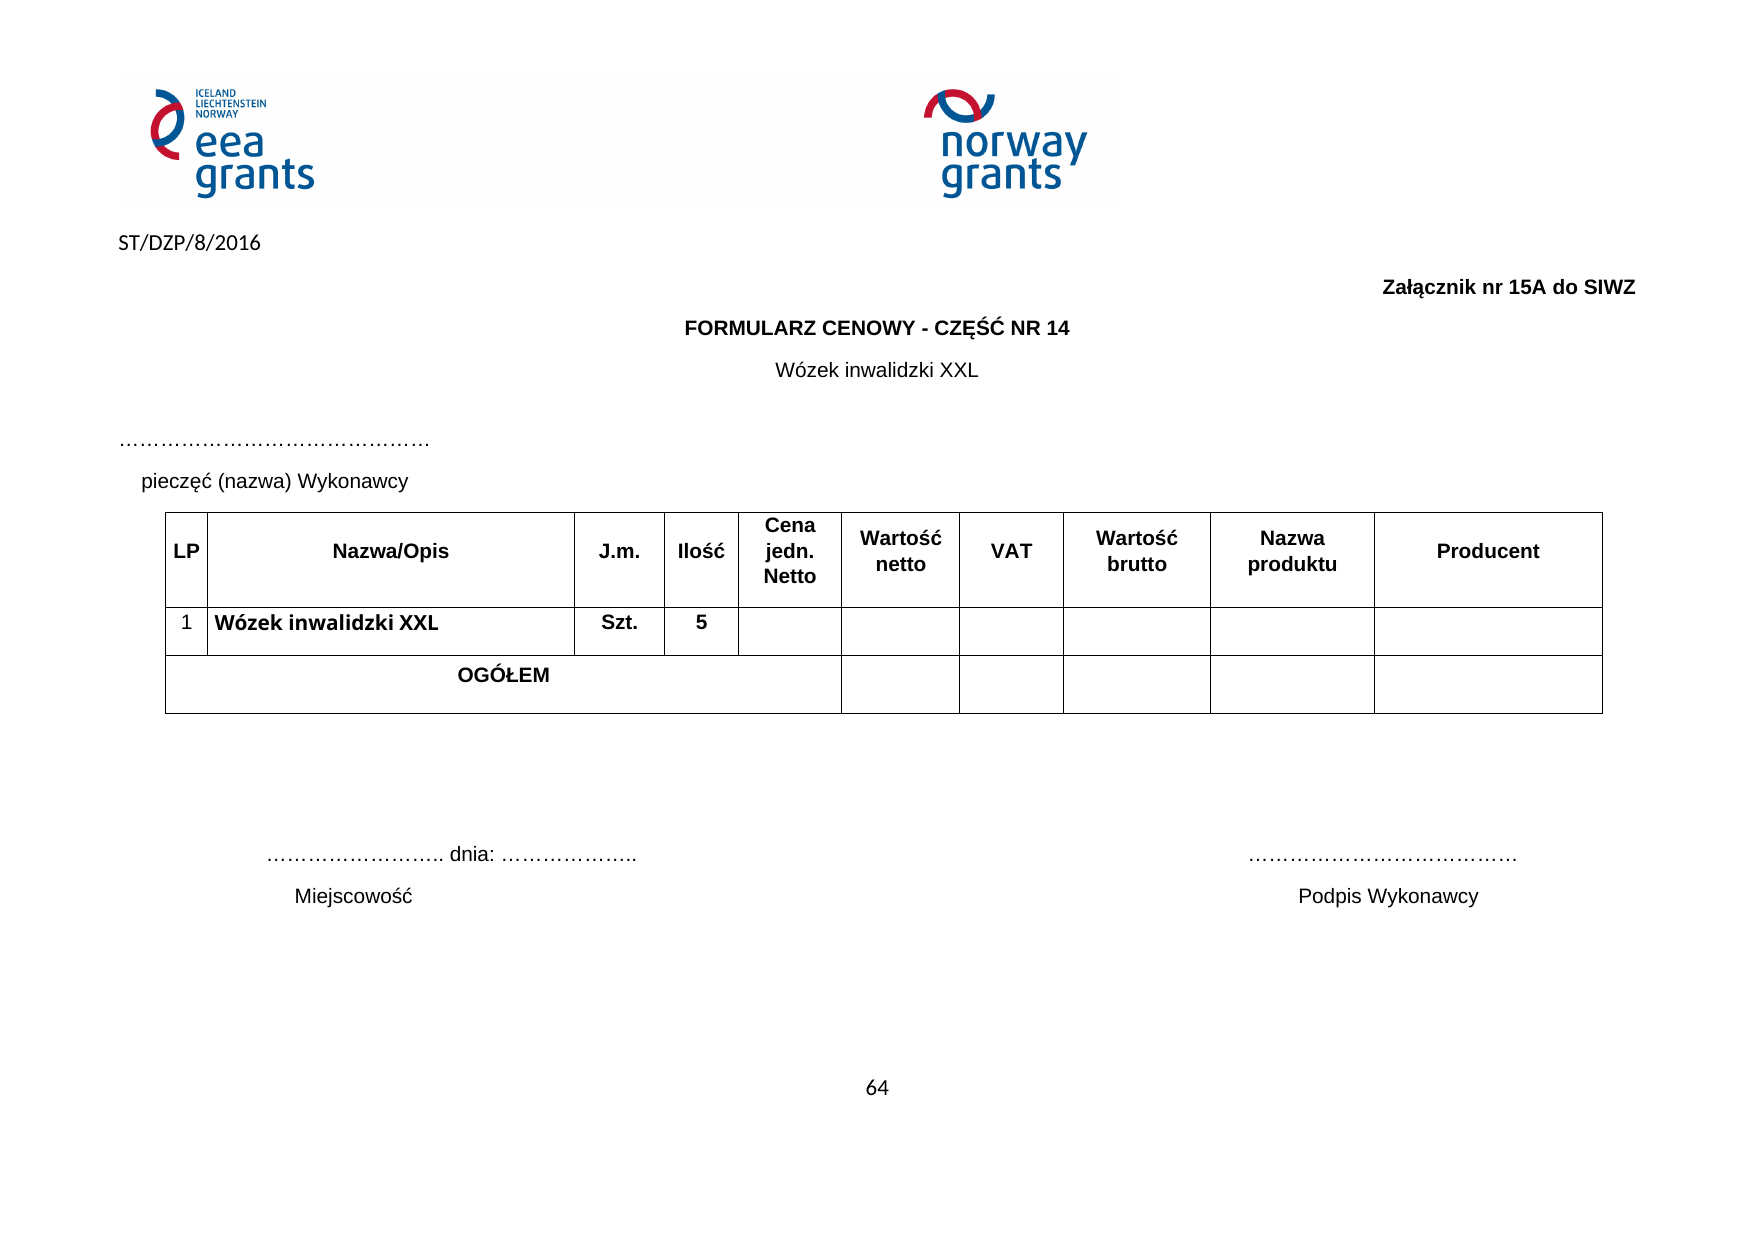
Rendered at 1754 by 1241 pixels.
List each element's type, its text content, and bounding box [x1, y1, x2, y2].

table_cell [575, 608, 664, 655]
text Miejscowość Podpis Wykonawcy [118, 884, 1636, 908]
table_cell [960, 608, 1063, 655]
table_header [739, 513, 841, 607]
text Załącznik nr 15A do SIWZ [118, 275, 1636, 299]
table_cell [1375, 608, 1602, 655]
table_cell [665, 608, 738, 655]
text FORMULARZ CENOWY - CZĘŚĆ NR 14 [118, 316, 1636, 340]
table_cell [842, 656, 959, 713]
text pieczęć (nazwa) Wykonawcy [118, 469, 1636, 493]
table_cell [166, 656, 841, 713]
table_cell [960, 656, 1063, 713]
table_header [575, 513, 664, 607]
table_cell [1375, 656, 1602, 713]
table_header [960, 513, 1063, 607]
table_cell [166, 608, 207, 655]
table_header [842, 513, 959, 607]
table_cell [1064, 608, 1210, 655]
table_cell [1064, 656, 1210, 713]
text Wózek inwalidzki XXL [118, 358, 1636, 382]
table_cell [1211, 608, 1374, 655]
text …………………….. dnia: ……………….. ………………………………… [192, 842, 1636, 866]
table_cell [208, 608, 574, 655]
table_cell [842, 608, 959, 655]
text ……………………………………… [118, 401, 1636, 451]
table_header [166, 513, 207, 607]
picture [118, 73, 1120, 210]
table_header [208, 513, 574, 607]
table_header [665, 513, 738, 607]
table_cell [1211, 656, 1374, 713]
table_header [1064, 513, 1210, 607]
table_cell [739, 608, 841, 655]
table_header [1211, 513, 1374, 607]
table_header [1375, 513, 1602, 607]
